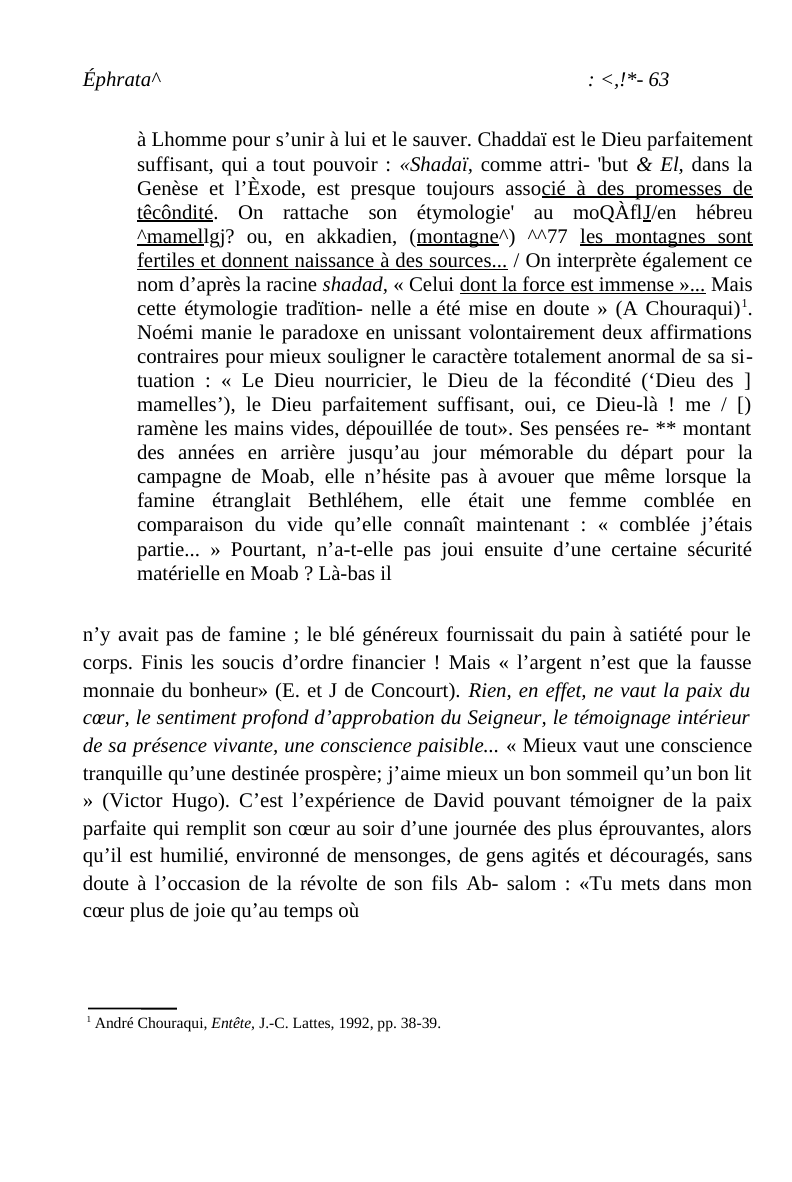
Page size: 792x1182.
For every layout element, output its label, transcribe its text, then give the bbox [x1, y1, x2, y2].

text à Lhomme pour s’unir à lui et le sauver. Chaddaï est le Dieu parfaitement suffisant, qui a tout pouvoir : «Shadaï, comme attri- 'but & El, dans la Genèse et l’Èxode, est presque toujours associé à des promesses de têcôndité. On rattache son étymologie' au moQÀflJ/en hébreu ^mamellgj? ou, en akkadien, (montagne^) ^^77 les montagnes sont fertiles et donnent naissance à des sources... / On interprète également ce nom d’après la racine shadad, « Celui dont la force est immense »... Mais cette étymologie tradïtion- nelle a été mise en doute » (A Chouraqui)1. Noémi manie le paradoxe en unissant volontairement deux affirmations contraires pour mieux souligner le caractère totalement anormal de sa situation : « Le Dieu nourricier, le Dieu de la fécondité (‘Dieu des ] mamelles’), le Dieu parfaitement suffisant, oui, ce Dieu-là ! me / [) ramène les mains vides, dépouillée de tout». Ses pensées re- ** montant des années en arrière jusqu’au jour mémorable du départ pour la campagne de Moab, elle n’hésite pas à avouer que même lorsque la famine étranglait Bethléhem, elle était une femme comblée en comparaison du vide qu’elle connaît maintenant : « comblée j’étais partie... » Pourtant, n’a-t-elle pas joui ensuite d’une certaine sécurité matérielle en Moab ? Là-bas il [137, 127, 753, 584]
text 1 André Chouraqui, Entête, J.-C. Lattes, 1992, pp. 38-39. [91, 1014, 441, 1032]
text n’y avait pas de famine ; le blé généreux fournissait du pain à satiété pour le corps. Finis les soucis d’ordre financier ! Mais « l’argent n’est que la fausse monnaie du bonheur» (E. et J de Concourt). Rien, en effet, ne vaut la paix du cœur, le sentiment profond d’approbation du Seigneur, le témoignage intérieur de sa présence vivante, une conscience paisible... « Mieux vaut une conscience tranquille qu’une destinée prospère; j’aime mieux un bon sommeil qu’un bon lit » (Victor Hugo). C’est l’expérience de David pouvant témoigner de la paix parfaite qui remplit son cœur au soir d’une journée des plus éprouvantes, alors qu’il est humilié, environné de mensonges, de gens agités et découragés, sans doute à l’occasion de la révolte de son fils Ab- salom : «Tu mets dans mon cœur plus de joie qu’au temps où [83, 622, 753, 922]
text Éphrata^ : <,!*- 63 [83, 67, 753, 91]
